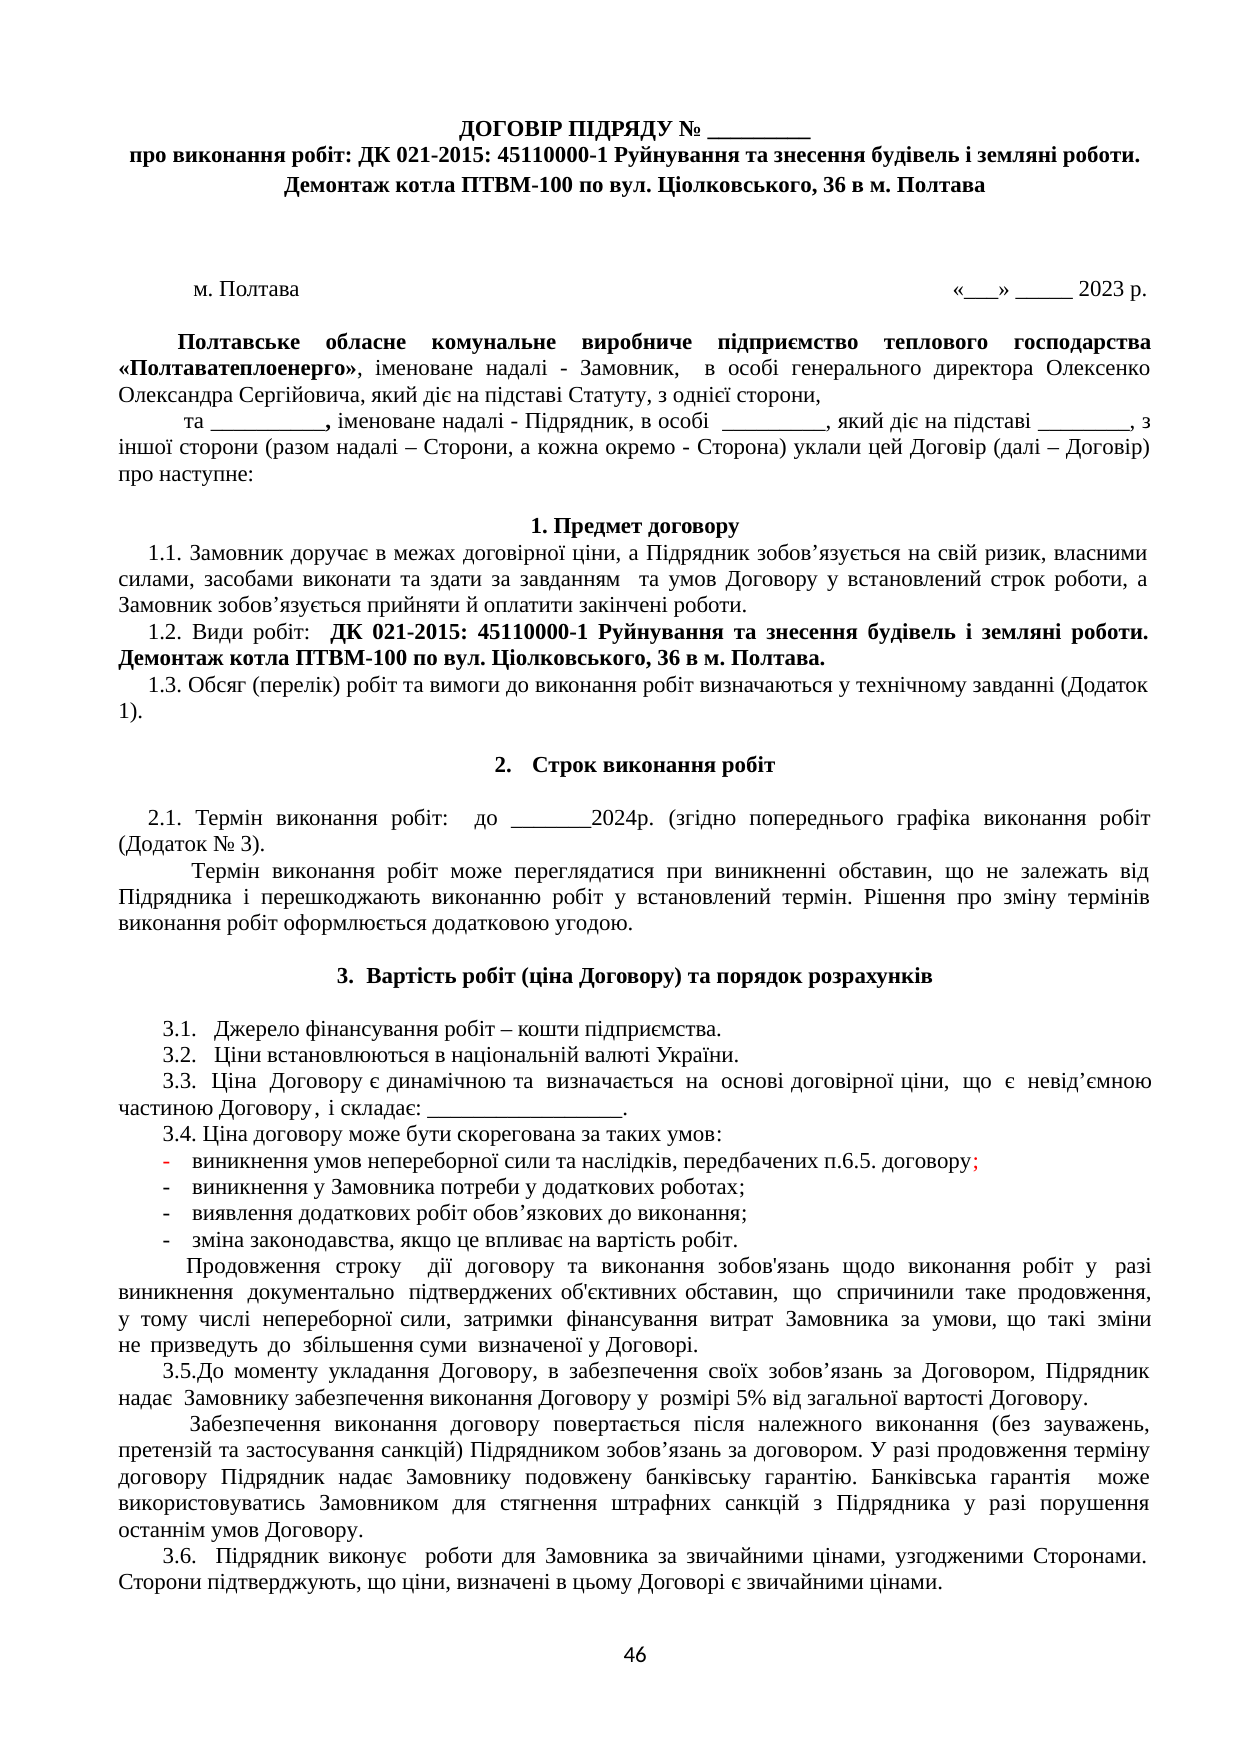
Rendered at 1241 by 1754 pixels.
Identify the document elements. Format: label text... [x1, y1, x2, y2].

text - виникнення у Замовника потреби у додаткових роботах; [118, 1173, 1152, 1199]
text 1. Предмет договору [118, 512, 1152, 539]
text 3.6. Підрядник виконує роботи для Замовника за звичайними цінами, узгодженими Сторонами. Сторони підтверджують, що ціни, визначені в цьому Договорі є звичайними цінами. [118, 1542, 1149, 1595]
text 3.1. Джерело фінансування робіт – кошти підприємства. [118, 1015, 1149, 1041]
text м. Полтава «___» _____ 2023 р. [120, 275, 1152, 302]
text 1.3. Обсяг (перелік) робіт та вимоги до виконання робіт визначаються у технічному завданні (Додаток 1). [118, 671, 1149, 723]
text Забезпечення виконання договору повертається після належного виконання (без зауважень, претензій та застосування санкцій) Підрядником зобов’язань за договором. У разі продовження терміну договору Підрядник надає Замовнику подовжену банківську гарантію. Банківська гарантія може використовуватись Замовником для стягнення штрафних санкцій з Підрядника у разі порушення останнім умов Договору. [118, 1410, 1152, 1542]
text Полтавське обласне комунальне виробниче підприємство теплового господарства «Полтаватеплоенерго», іменоване надалі - Замовник, в особі генерального директора Олексенко Олександра Сергійовича, який діє на підставі Статуту, з однієї сторони, [118, 328, 1152, 407]
text та __________, іменоване надалі - Підрядник, в особі _________, який діє на підставі ________, з іншої сторони (разом надалі – Сторони, а кожна окремо - Сторона) уклали цей Договір (далі – Договір) про наступне: [118, 407, 1152, 486]
text 1.1. Замовник доручає в межах договірної ціни, а Підрядник зобов’язується на свій ризик, власними силами, засобами виконати та здати за завданням та умов Договору у встановлений строк роботи, а Замовник зобов’язується прийняти й оплатити закінчені роботи. [118, 539, 1149, 618]
text 2.1. Термін виконання робіт: до _______2024р. (згідно попереднього графіка виконання робіт (Додаток № 3). [118, 804, 1152, 857]
text 3.2. Ціни встановлюються в національній валюті України. [118, 1041, 1152, 1068]
text 3.5.До моменту укладання Договору, в забезпечення своїх зобов’язань за Договором, Підрядник надає Замовнику забезпечення виконання Договору у розмірі 5% від загальної вартості Договору. [118, 1357, 1152, 1410]
text 3.4. Ціна договору може бути скорегована за таких умов: [118, 1120, 1152, 1147]
list Строк виконання робіт [118, 751, 1152, 778]
text 3.3. Ціна Договору є динамічною та визначається на основі договірної ціни, що є невід’ємною частиною Договору , і складає: _________________. [118, 1068, 1152, 1120]
text Продовження строку дії договору та виконання зобов'язань щодо виконання робіт у разі виникнення документально підтверджених об'єктивних обставин, що спричинили таке продовження, у тому числі непереборної сили, затримки фінансування витрат Замовника за умови, що такі зміни не призведуть до збільшення суми визначеної у Договорі. [118, 1252, 1152, 1357]
text - зміна законодавства, якщо це впливає на вартість робіт. [118, 1226, 1152, 1252]
text про виконання робіт: ДК 021-2015: 45110000-1 Руйнування та знесення будівель і земляні роботи. Демонтаж котла ПТВМ-100 по вул. Ціолковського, 36 в м. Полтава [118, 141, 1152, 198]
text 1.2. Види робіт: ДК 021-2015: 45110000-1 Руйнування та знесення будівель і земляні роботи. Демонтаж котла ПТВМ-100 по вул. Ціолковського, 36 в м. Полтава. [118, 618, 1149, 671]
text ДОГОВІР ПІДРЯДУ № _________ [118, 115, 1152, 141]
text - виникнення умов непереборної сили та наслідків, передбачених п.6.5. договору; [118, 1147, 1152, 1173]
list Вартість робіт (ціна Договору) та порядок розрахунків [118, 962, 1152, 988]
text Термін виконання робіт може переглядатися при виникненні обставин, що не залежать від Підрядника і перешкоджають виконанню робіт у встановлений термін. Рішення про зміну термінів виконання робіт оформлюється додатковою угодою. [118, 857, 1152, 936]
text - виявлення додаткових робіт обов’язкових до виконання; [118, 1199, 1152, 1226]
